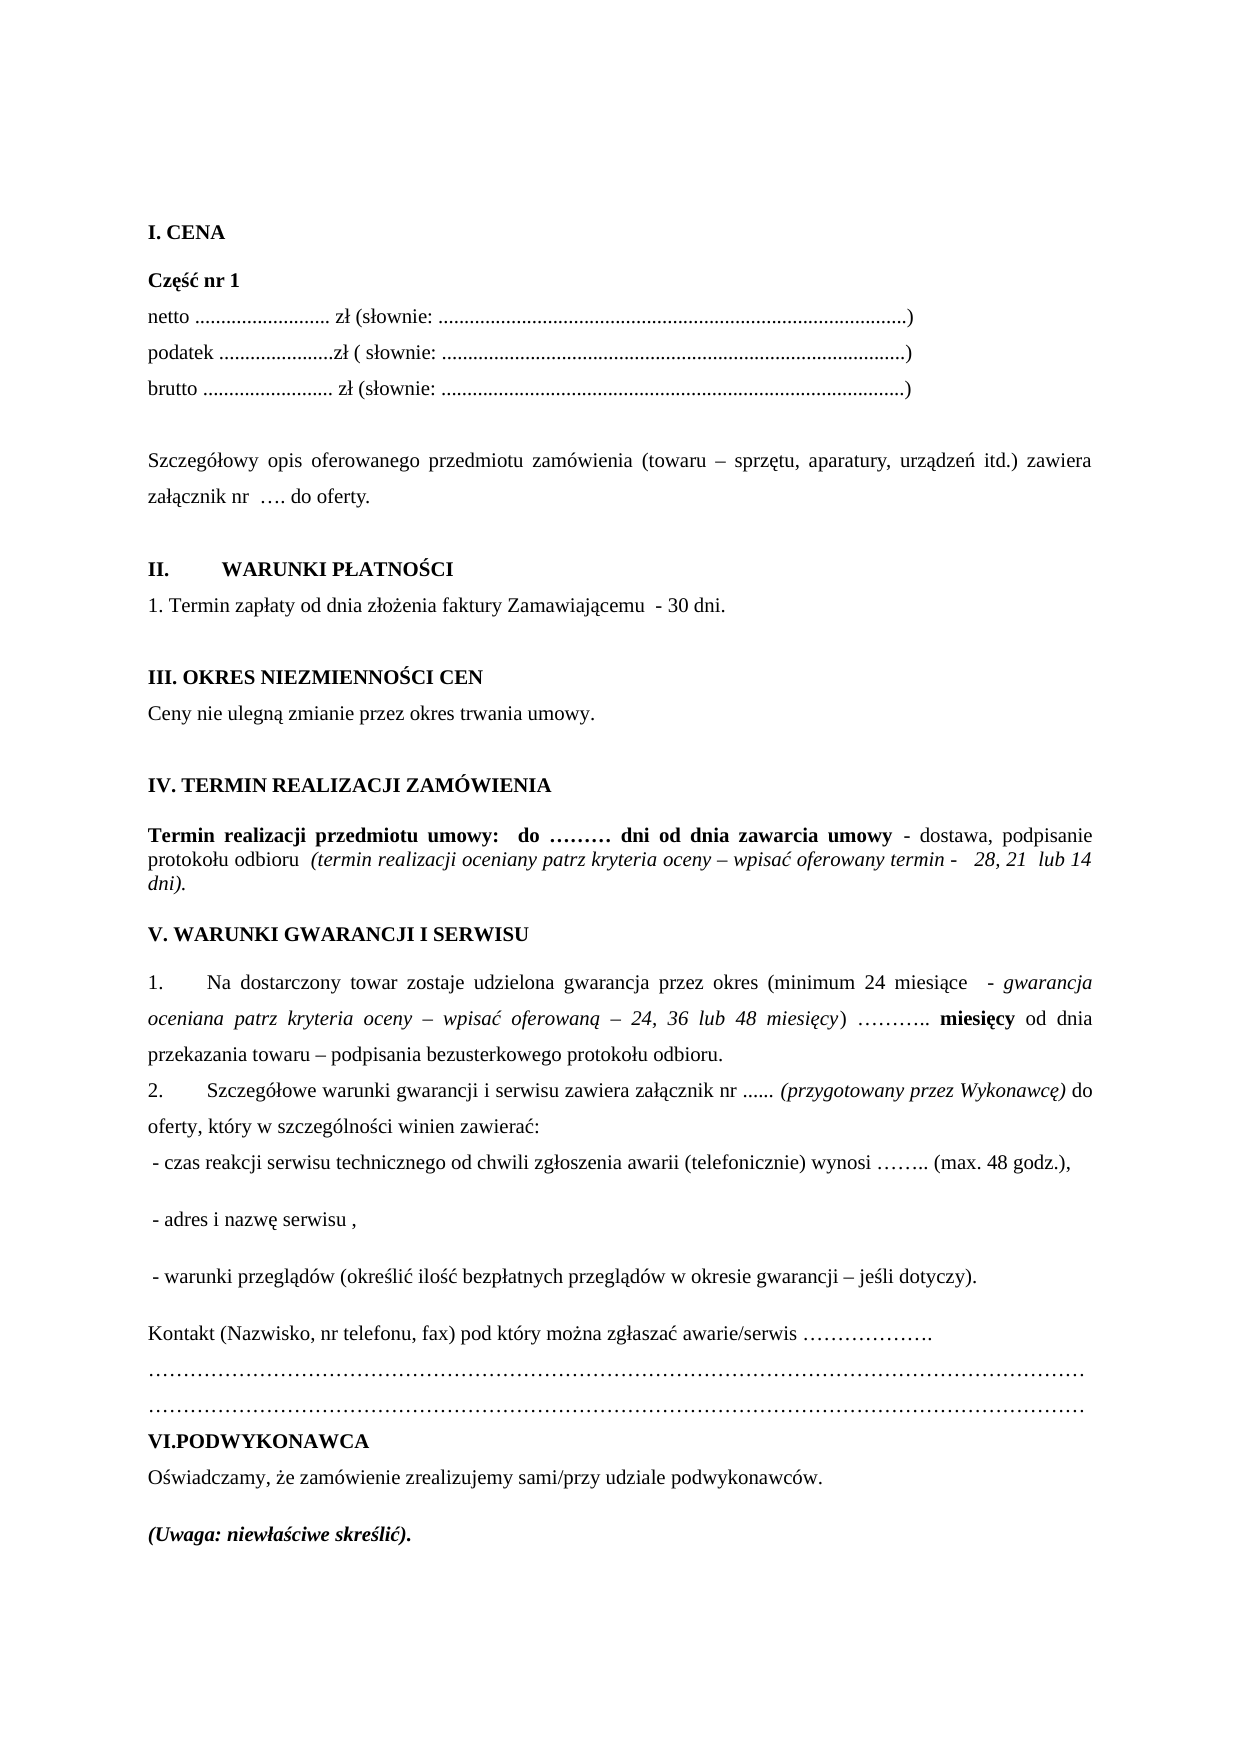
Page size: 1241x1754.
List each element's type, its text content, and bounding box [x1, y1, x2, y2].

text V. WARUNKI GWARANCJI I SERWISU [148, 922, 1093, 946]
text ……………………………………………………………………………………………………………………………………………………………………………………………………………………………………………… [148, 1357, 1093, 1417]
text Termin realizacji przedmiotu umowy: do ……… dni od dnia zawarcia umowy - dostawa, podpisanie protokołu odbioru (termin realizacji oceniany patrz kryteria oceny – wpisać oferowany termin - 28, 21 lub 14 dni). [148, 823, 1093, 895]
text Szczegółowy opis oferowanego przedmiotu zamówienia (towaru – sprzętu, aparatury, urządzeń itd.) zawiera załącznik nr …. do oferty. [148, 448, 1093, 508]
text III. OKRES NIEZMIENNOŚCI CEN [148, 664, 1093, 689]
list Na dostarczony towar zostaje udzielona gwarancja przez okres (minimum 24 miesiące - gwarancja oceniana patrz kryteria oceny – wpisać oferowaną – 24, 36 lub 48 miesięcy) ……….. miesięcy od dnia przekazania towaru – podpisania bezusterkowego protokołu odbioru. [148, 970, 1093, 1066]
text Kontakt (Nazwisko, nr telefonu, fax) pod który można zgłaszać awarie/serwis ………………. [148, 1321, 1093, 1345]
text - adres i nazwę serwisu , [152, 1207, 1093, 1231]
text brutto ......................... zł (słownie: .........................................................................................) [148, 376, 1093, 400]
text - czas reakcji serwisu technicznego od chwili zgłoszenia awarii (telefonicznie) wynosi …….. (max. 48 godz.), [152, 1150, 1093, 1174]
list Szczegółowe warunki gwarancji i serwisu zawiera załącznik nr ...... (przygotowany przez Wykonawcę) do oferty, który w szczególności winien zawierać: [148, 1078, 1093, 1138]
text netto .......................... zł (słownie: ..........................................................................................) [148, 304, 1093, 328]
text - warunki przeglądów (określić ilość bezpłatnych przeglądów w okresie gwarancji – jeśli dotyczy). [152, 1264, 1093, 1288]
text Ceny nie ulegną zmianie przez okres trwania umowy. [148, 701, 1093, 725]
text VI.PODWYKONAWCA [148, 1429, 1093, 1453]
text IV. TERMIN REALIZACJI ZAMÓWIENIA [148, 773, 1093, 797]
text I. CENA [148, 220, 1093, 244]
text 1. Termin zapłaty od dnia złożenia faktury Zamawiającemu - 30 dni. [148, 592, 1093, 617]
text Oświadczamy, że zamówienie zrealizujemy sami/przy udziale podwykonawców. [148, 1465, 1093, 1489]
text (Uwaga: niewłaściwe skreślić). [148, 1522, 1093, 1546]
text Część nr 1 [148, 268, 1093, 292]
text II. WARUNKI PŁATNOŚCI [148, 556, 1093, 581]
text podatek ......................zł ( słownie: .........................................................................................) [148, 340, 1093, 364]
